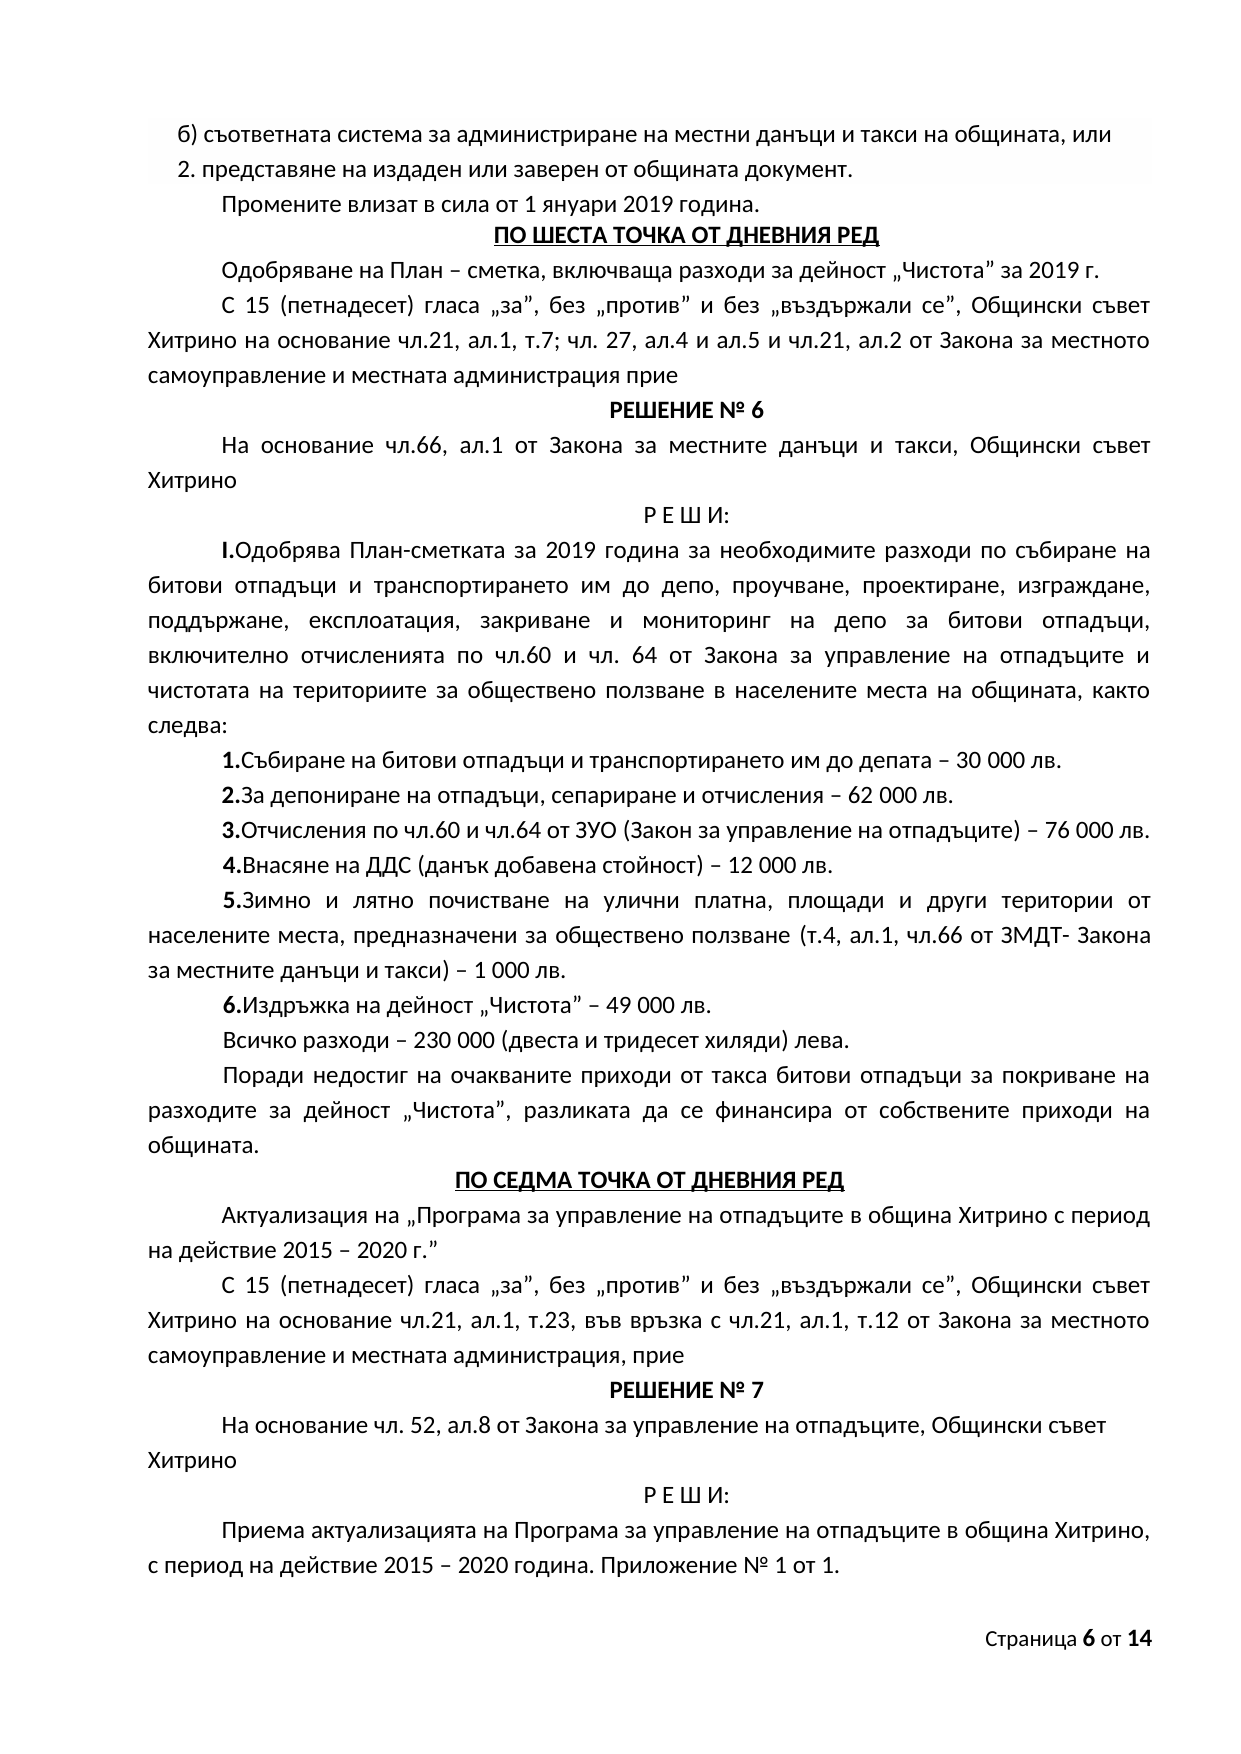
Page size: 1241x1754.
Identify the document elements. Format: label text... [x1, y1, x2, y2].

text ПО ШЕСТА ТОЧКА ОТ ДНЕВНИЯ РЕД [148, 219, 1152, 249]
text Актуализация на „Програма за управление на отпадъците в община Хитрино с период на действие 2015 – 2020 г.” [148, 1199, 1152, 1264]
text Одобряване на План – сметка, включваща разходи за дейност „Чистота” за 2019 г. [148, 254, 1152, 284]
text 4.Внасяне на ДДС (данък добавена стойност) – 12 000 лв. [148, 849, 1152, 879]
text Всичко разходи – 230 000 (двеста и тридесет хиляди) лева. [148, 1024, 1152, 1054]
text Приема актуализацията на Програма за управление на отпадъците в община Хитрино, с период на действие 2015 – 2020 година. Приложение № 1 от 1. [148, 1514, 1152, 1579]
text 3.Отчисления по чл.60 и чл.64 от ЗУО (Закон за управление на отпадъците) – 76 000 лв. [148, 814, 1152, 844]
text Поради недостиг на очакваните приходи от такса битови отпадъци за покриване на разходите за дейност „Чистота”, разликата да се финансира от собствените приходи на общината. [148, 1059, 1152, 1159]
text 1.Събиране на битови отпадъци и транспортирането им до депата – 30 000 лв. [148, 744, 1152, 774]
text На основание чл. 52, ал.8 от Закона за управление на отпадъците, Общински съвет Хитрино [148, 1409, 1152, 1474]
text С 15 (петнадесет) гласа „за”, без „против” и без „въздържали се”, Общински съвет Хитрино на основание чл.21, ал.1, т.7; чл. 27, ал.4 и ал.5 и чл.21, ал.2 от Закона за местното самоуправление и местната администрация прие [148, 289, 1152, 389]
text 5.Зимно и лятно почистване на улични платна, площади и други територии от населените места, предназначени за обществено ползване (т.4, ал.1, чл.66 от ЗМДТ- Закона за местните данъци и такси) – 1 000 лв. [148, 884, 1152, 984]
text РЕШЕНИЕ № 7 [148, 1374, 1152, 1404]
text На основание чл.66, ал.1 от Закона за местните данъци и такси, Общински съвет Хитрино [148, 429, 1152, 494]
text б) съответната система за администриране на местни данъци и такси на общината, или [148, 118, 1152, 149]
text 6.Издръжка на дейност „Чистота” – 49 000 лв. [148, 989, 1152, 1019]
text РЕШЕНИЕ № 6 [148, 394, 1152, 424]
text ПО СЕДМА ТОЧКА ОТ ДНЕВНИЯ РЕД [148, 1164, 1152, 1194]
text Р Е Ш И: [148, 499, 1152, 529]
text С 15 (петнадесет) гласа „за”, без „против” и без „въздържали се”, Общински съвет Хитрино на основание чл.21, ал.1, т.23, във връзка с чл.21, ал.1, т.12 от Закона за местното самоуправление и местната администрация, прие [148, 1269, 1152, 1369]
text Р Е Ш И: [148, 1479, 1152, 1509]
text Промените влизат в сила от 1 януари 2019 година. [148, 188, 1152, 219]
text 2. представяне на издаден или заверен от общината документ. [148, 153, 1152, 184]
text 2.За депониране на отпадъци, сепариране и отчисления – 62 000 лв. [148, 779, 1152, 809]
text I.Одобрява План-сметката за 2019 година за необходимите разходи по събиране на битови отпадъци и транспортирането им до депо, проучване, проектиране, изграждане, поддържане, експлоатация, закриване и мониторинг на депо за битови отпадъци, включително отчисленията по чл.60 и чл. 64 от Закона за управление на отпадъците и чистотата на териториите за обществено ползване в населените места на общината, както следва: [148, 534, 1152, 739]
